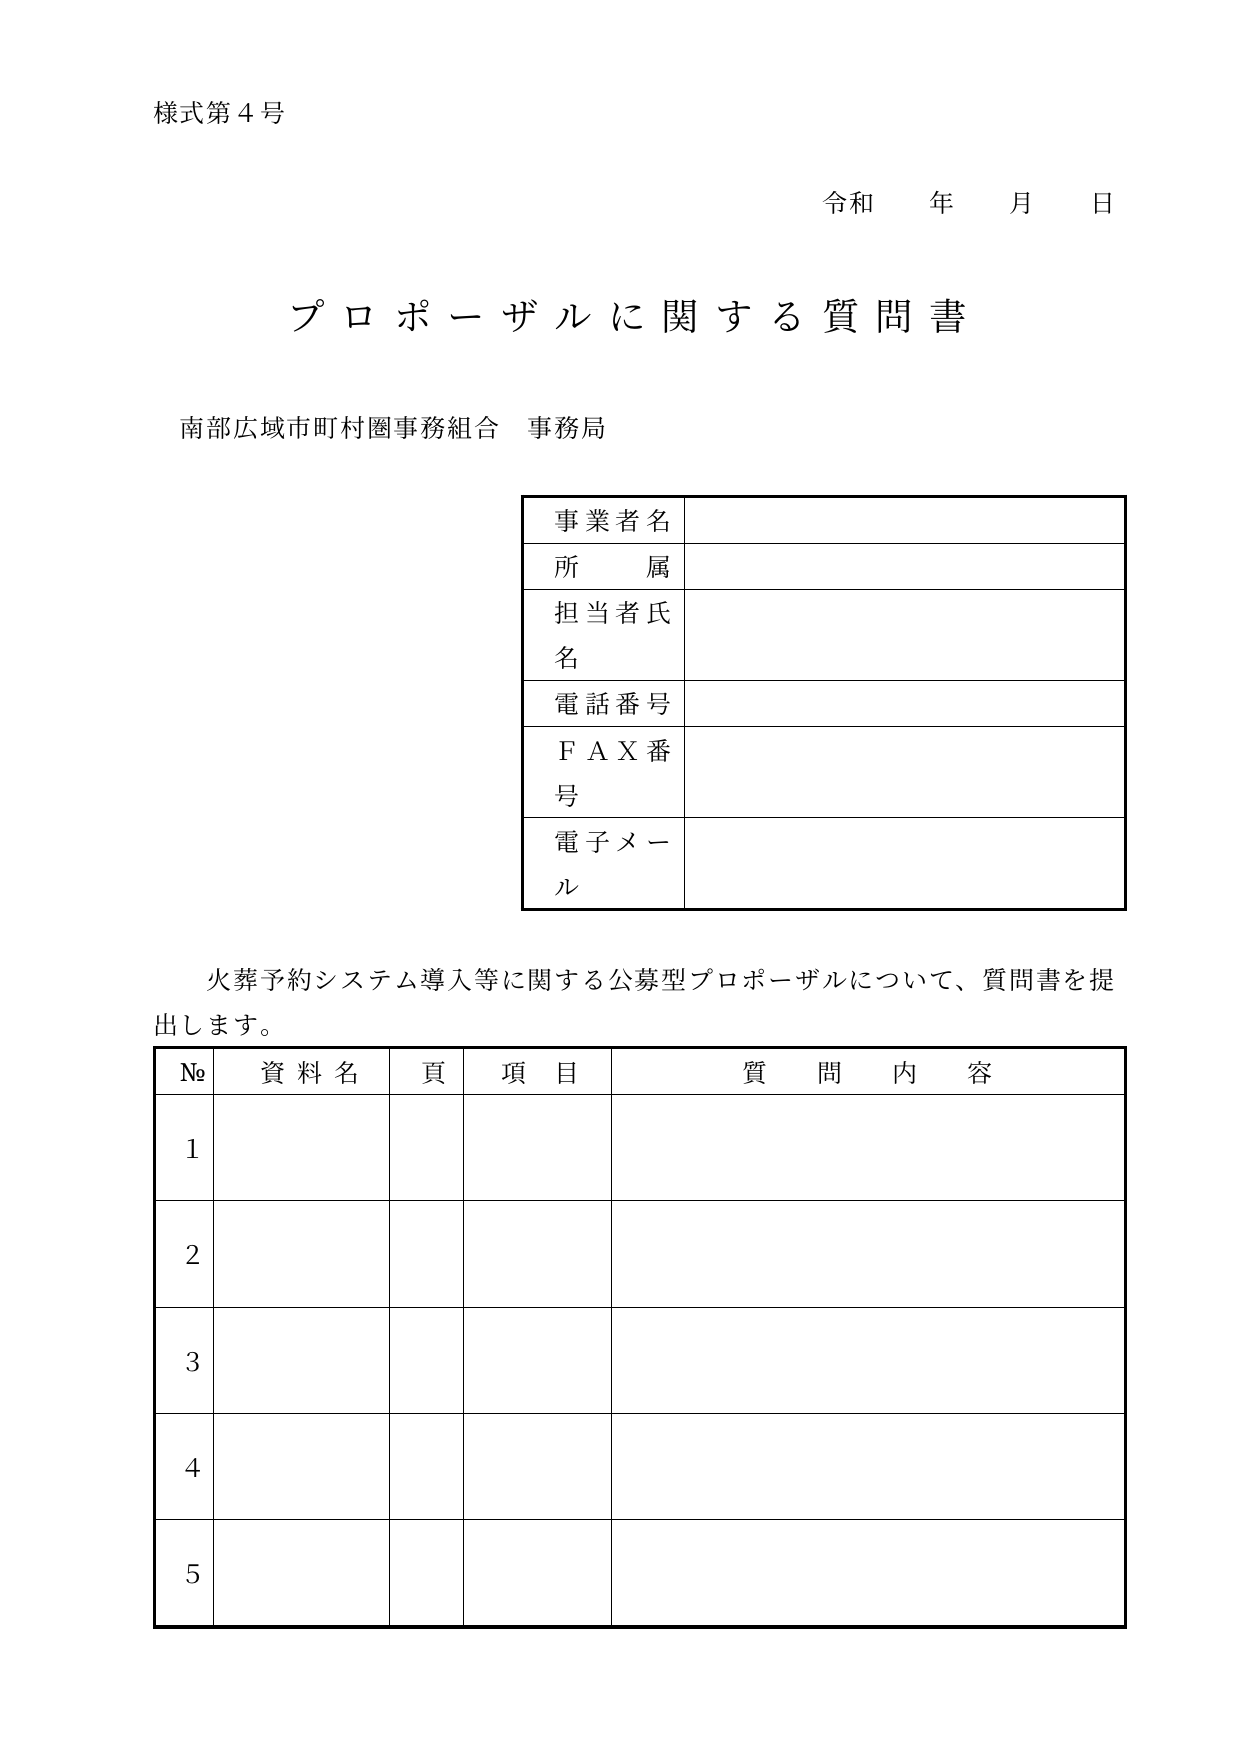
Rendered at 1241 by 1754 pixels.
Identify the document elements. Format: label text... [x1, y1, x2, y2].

table_cell [685, 544, 1124, 589]
table_cell [685, 590, 1124, 680]
table_header № [156, 1049, 213, 1094]
table_cell [214, 1095, 389, 1200]
table_cell [464, 1201, 611, 1307]
table_cell 電話番号 [524, 681, 684, 726]
table_cell ＦＡＸ番号 [524, 727, 684, 817]
text プロポーザルに関する質問書 [153, 269, 1117, 359]
table_cell ２ [156, 1201, 213, 1307]
text 火葬予約システム導入等に関する公募型プロポーザルについて、質問書を提出します。 [153, 956, 1117, 1046]
table_cell [214, 1308, 389, 1413]
table_cell [390, 1308, 463, 1413]
table_cell [612, 1520, 1124, 1625]
table_cell [612, 1414, 1124, 1519]
table_cell [612, 1201, 1124, 1307]
table_cell [685, 727, 1124, 817]
table_cell [390, 1414, 463, 1519]
table_cell [685, 681, 1124, 726]
table_cell [214, 1520, 389, 1625]
table_cell [464, 1520, 611, 1625]
table_cell [214, 1414, 389, 1519]
table_cell [685, 818, 1124, 908]
table_cell ４ [156, 1414, 213, 1519]
table_cell 担当者氏名 [524, 590, 684, 680]
table_header 頁 [390, 1049, 463, 1094]
table_header 質問内容 [612, 1049, 1124, 1094]
table_header [685, 498, 1124, 543]
table_cell [612, 1308, 1124, 1413]
table_cell [612, 1095, 1124, 1200]
table_cell [464, 1414, 611, 1519]
table_cell 電子メール [524, 818, 684, 908]
table_cell 所属 [524, 544, 684, 589]
text 様式第４号 [153, 89, 1117, 134]
table_cell ３ [156, 1308, 213, 1413]
table_cell [390, 1095, 463, 1200]
table_cell [464, 1308, 611, 1413]
table_cell ５ [156, 1520, 213, 1625]
table_header 事業者名 [524, 498, 684, 543]
table_cell [390, 1520, 463, 1625]
table_cell [390, 1201, 463, 1307]
text 令和 年 月 日 [153, 179, 1117, 224]
table_cell [464, 1095, 611, 1200]
text 南部広域市町村圏事務組合 事務局 [153, 404, 1117, 449]
table_header 資料名 [214, 1049, 389, 1094]
table_cell [214, 1201, 389, 1307]
table_cell １ [156, 1095, 213, 1200]
table_header 項目 [464, 1049, 611, 1094]
